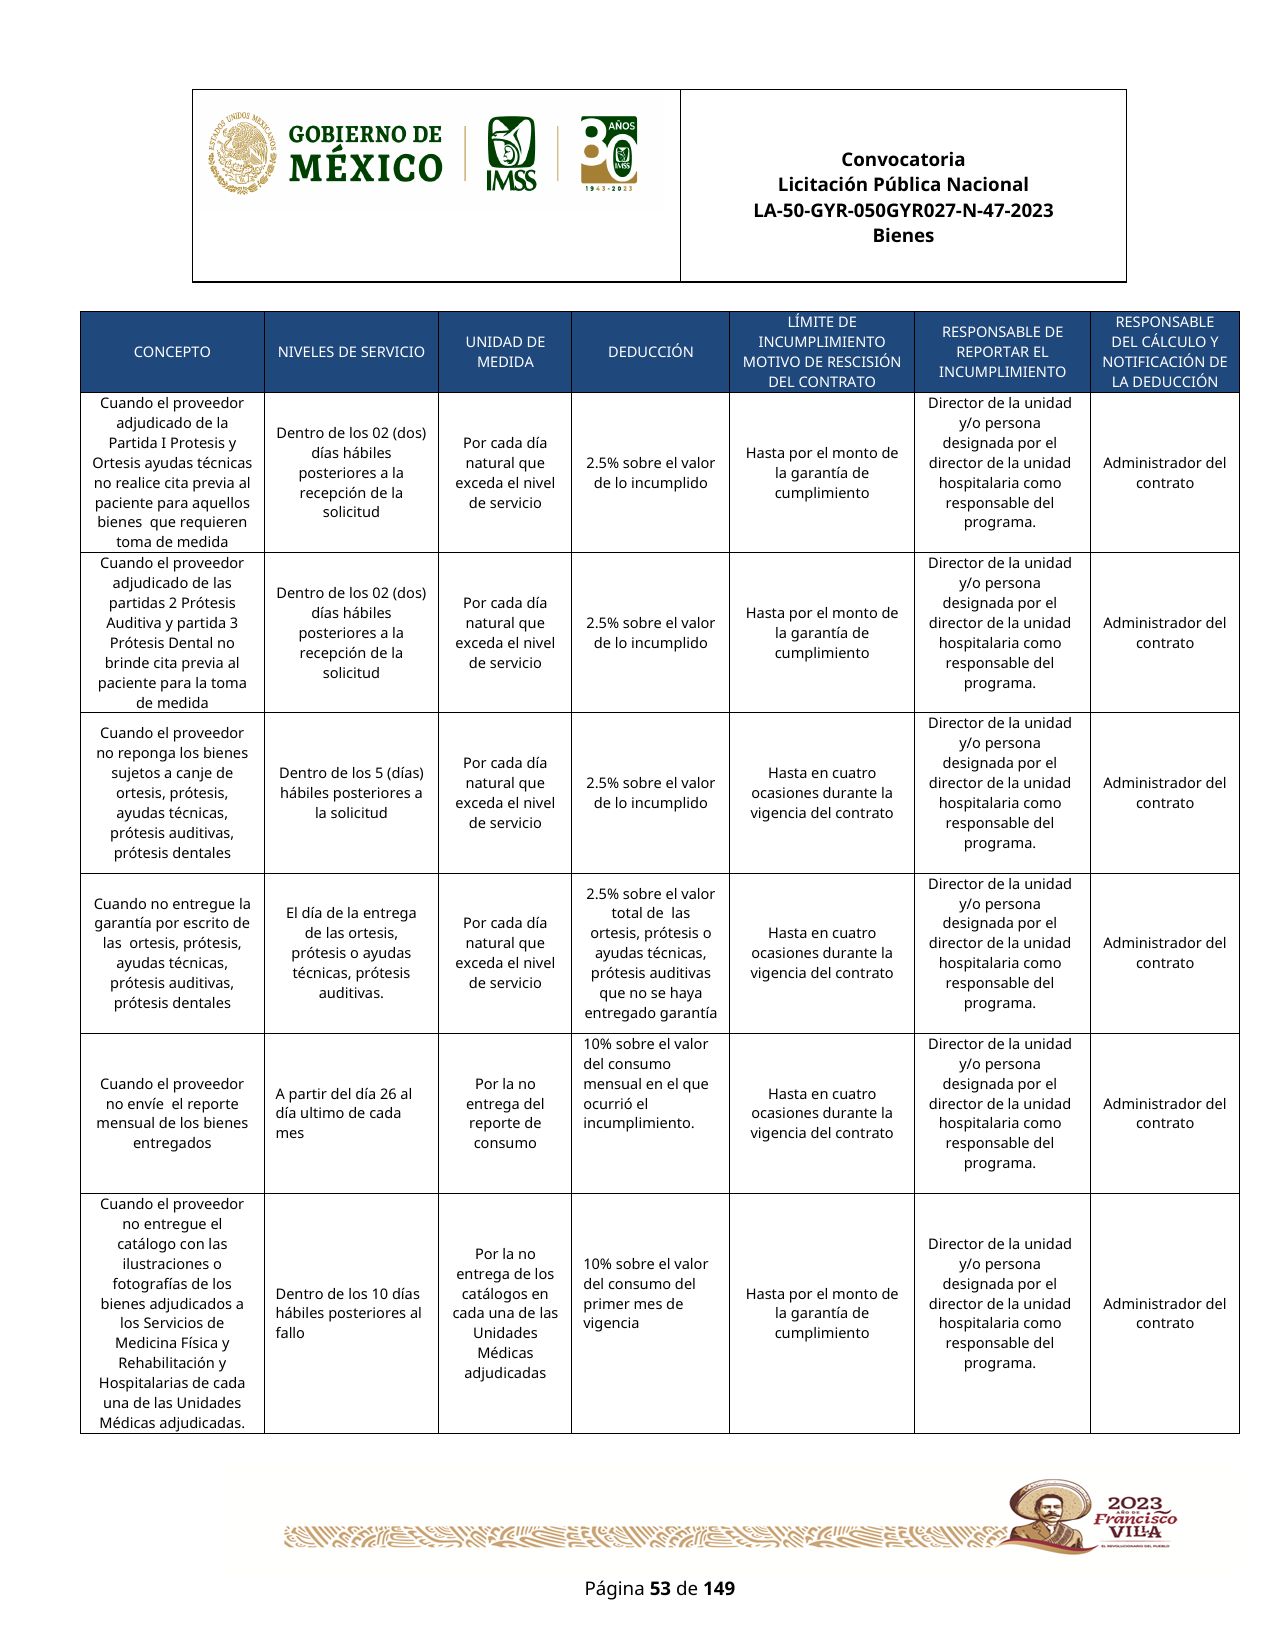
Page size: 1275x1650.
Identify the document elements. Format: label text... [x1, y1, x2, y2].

table_cell Director de la unidad y/o persona designada por el director de la unidad hospitalaria como responsable del programa. [915, 1034, 1090, 1193]
table_cell Cuando el proveedor no entregue el catálogo con las ilustraciones o fotografías de los bienes adjudicados a los Servicios de Medicina Física y Rehabilitación y Hospitalarias de cada una de las Unidades Médicas adjudicadas. [81, 1194, 264, 1433]
table_header RESPONSABLE DE REPORTAR EL INCUMPLIMIENTO [915, 312, 1090, 392]
table_cell Administrador del contrato [1091, 874, 1239, 1033]
table_cell 2.5% sobre el valor de lo incumplido [572, 393, 729, 552]
table_cell Cuando el proveedor adjudicado de la Partida I Protesis y Ortesis ayudas técnicas no realice cita previa al paciente para aquellos bienes que requieren toma de medida [81, 393, 264, 552]
table_cell Administrador del contrato [1091, 553, 1239, 712]
table_cell Administrador del contrato [1091, 1194, 1239, 1433]
table_cell Cuando el proveedor no envíe el reporte mensual de los bienes entregados [81, 1034, 264, 1193]
table_cell Administrador del contrato [1091, 1034, 1239, 1193]
table_cell Administrador del contrato [1091, 713, 1239, 872]
table_cell 10% sobre el valor del consumo del primer mes de vigencia [572, 1194, 729, 1433]
table_cell Hasta en cuatro ocasiones durante la vigencia del contrato [730, 1034, 914, 1193]
table_cell 2.5% sobre el valor total de las ortesis, prótesis o ayudas técnicas, prótesis auditivas que no se haya entregado garantía [572, 874, 729, 1033]
table_cell Cuando el proveedor no reponga los bienes sujetos a canje de ortesis, prótesis, ayudas técnicas, prótesis auditivas, prótesis dentales [81, 713, 264, 872]
table_cell Director de la unidad y/o persona designada por el director de la unidad hospitalaria como responsable del programa. [915, 713, 1090, 872]
table_cell 2.5% sobre el valor de lo incumplido [572, 553, 729, 712]
table_cell Por cada día natural que exceda el nivel de servicio [439, 713, 571, 872]
table_cell Director de la unidad y/o persona designada por el director de la unidad hospitalaria como responsable del programa. [915, 1194, 1090, 1433]
picture [221, 1463, 1242, 1576]
table_header LÍMITE DE INCUMPLIMIENTO MOTIVO DE RESCISIÓN DEL CONTRATO [730, 312, 914, 392]
table_cell Por la no entrega de los catálogos en cada una de las Unidades Médicas adjudicadas [439, 1194, 571, 1433]
table_cell Por cada día natural que exceda el nivel de servicio [439, 874, 571, 1033]
table_cell Hasta por el monto de la garantía de cumplimiento [730, 1194, 914, 1433]
table_header UNIDAD DE MEDIDA [439, 312, 571, 392]
table_cell 2.5% sobre el valor de lo incumplido [572, 713, 729, 872]
table_cell Hasta por el monto de la garantía de cumplimiento [730, 393, 914, 552]
table_cell Director de la unidad y/o persona designada por el director de la unidad hospitalaria como responsable del programa. [915, 874, 1090, 1033]
table_header RESPONSABLE DEL CÁLCULO Y NOTIFICACIÓN DE LA DEDUCCIÓN [1091, 312, 1239, 392]
table_cell Dentro de los 02 (dos) días hábiles posteriores a la recepción de la solicitud [265, 553, 438, 712]
table_cell Dentro de los 5 (días) hábiles posteriores a la solicitud [265, 713, 438, 872]
table_header DEDUCCIÓN [572, 312, 729, 392]
table_cell Dentro de los 10 días hábiles posteriores al fallo [265, 1194, 438, 1433]
table_cell Cuando el proveedor adjudicado de las partidas 2 Prótesis Auditiva y partida 3 Prótesis Dental no brinde cita previa al paciente para la toma de medida [81, 553, 264, 712]
table_cell Por cada día natural que exceda el nivel de servicio [439, 553, 571, 712]
table_cell Hasta por el monto de la garantía de cumplimiento [730, 553, 914, 712]
table_cell Hasta en cuatro ocasiones durante la vigencia del contrato [730, 874, 914, 1033]
table_cell Hasta en cuatro ocasiones durante la vigencia del contrato [730, 713, 914, 872]
table_cell Dentro de los 02 (dos) días hábiles posteriores a la recepción de la solicitud [265, 393, 438, 552]
table_cell El día de la entrega de las ortesis, prótesis o ayudas técnicas, prótesis auditivas. [265, 874, 438, 1033]
table_cell 10% sobre el valor del consumo mensual en el que ocurrió el incumplimiento. [572, 1034, 729, 1193]
table_cell Por cada día natural que exceda el nivel de servicio [439, 393, 571, 552]
picture [193, 90, 666, 213]
table_header NIVELES DE SERVICIO [265, 312, 438, 392]
table_cell Director de la unidad y/o persona designada por el director de la unidad hospitalaria como responsable del programa. [915, 553, 1090, 712]
table_cell Cuando no entregue la garantía por escrito de las ortesis, prótesis, ayudas técnicas, prótesis auditivas, prótesis dentales [81, 874, 264, 1033]
table_cell Director de la unidad y/o persona designada por el director de la unidad hospitalaria como responsable del programa. [915, 393, 1090, 552]
table_header CONCEPTO [81, 312, 264, 392]
table_cell Por la no entrega del reporte de consumo [439, 1034, 571, 1193]
table_cell A partir del día 26 al día ultimo de cada mes [265, 1034, 438, 1193]
table_cell Administrador del contrato [1091, 393, 1239, 552]
